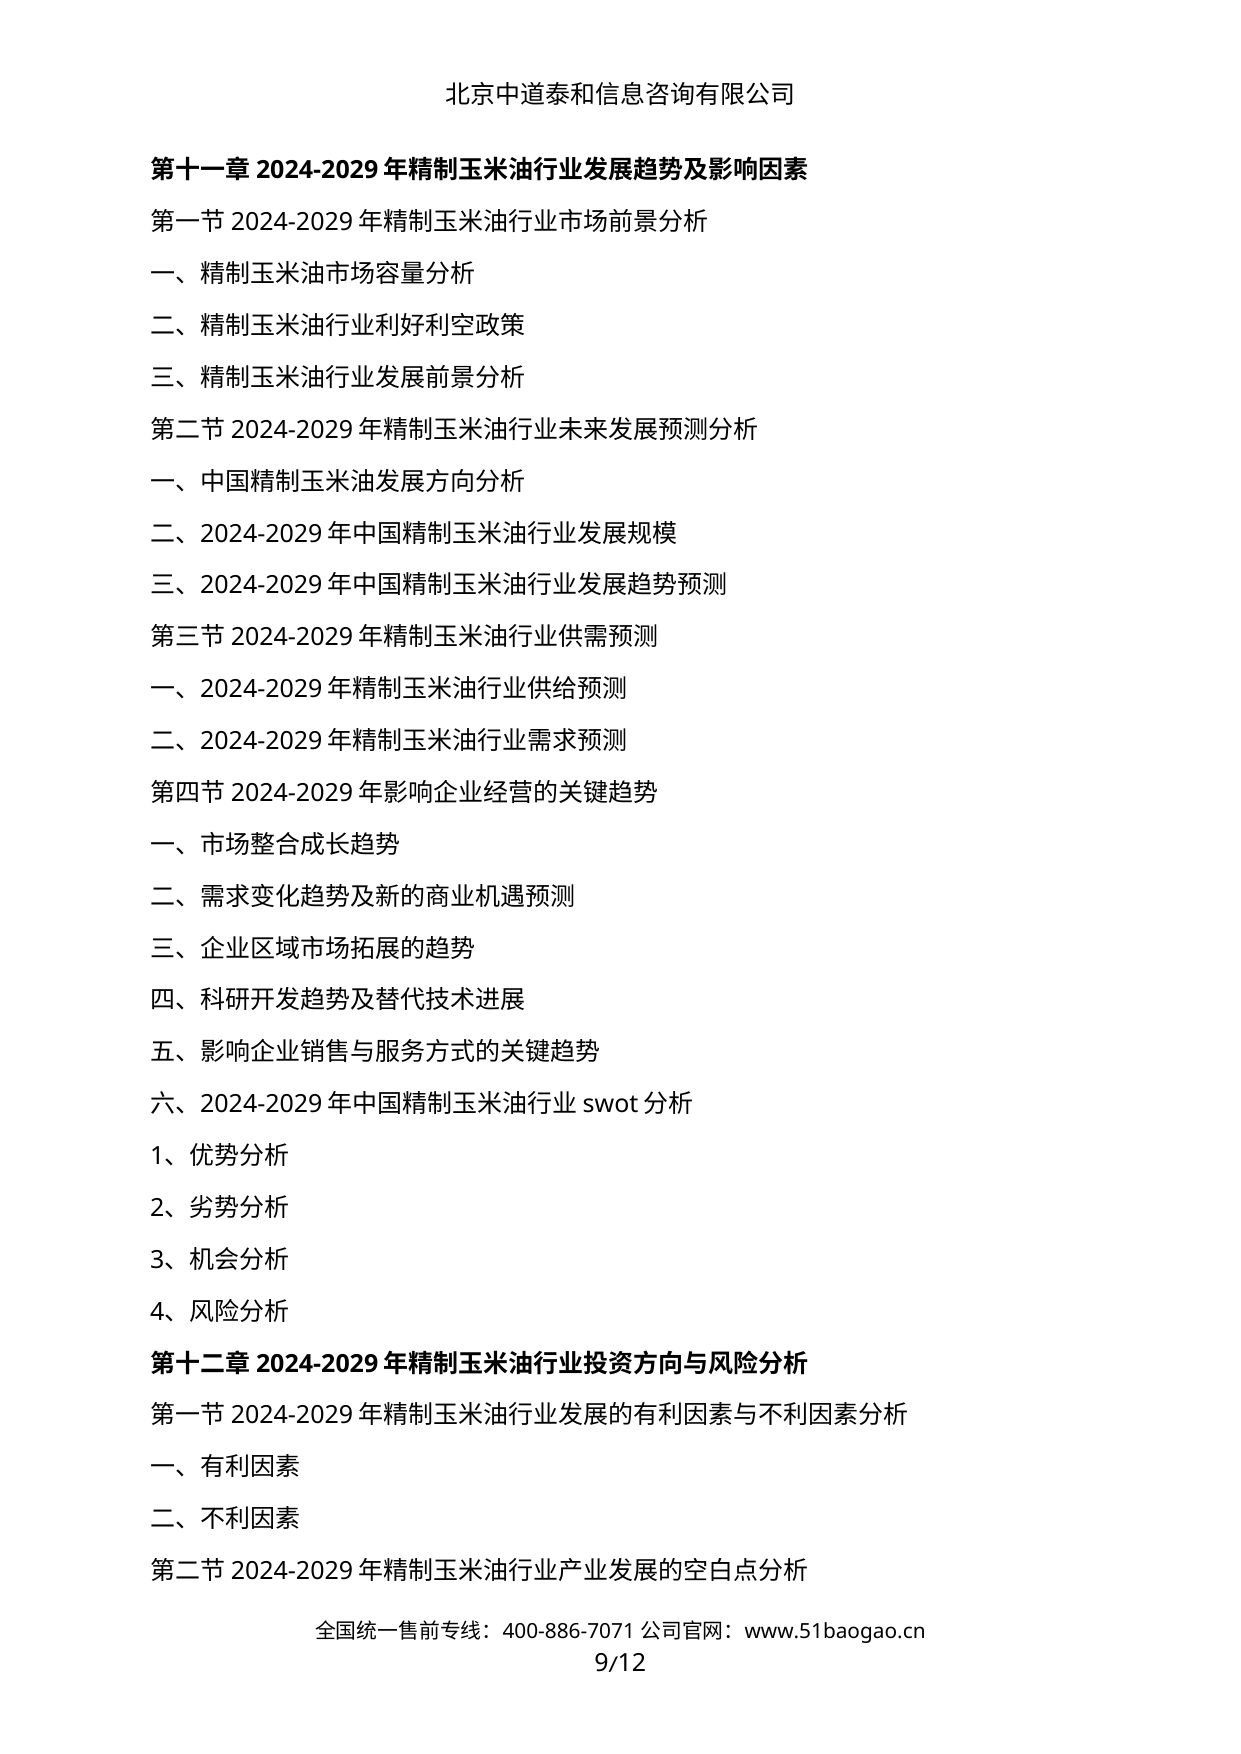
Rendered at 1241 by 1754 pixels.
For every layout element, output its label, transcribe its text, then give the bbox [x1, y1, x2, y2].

text 第一节 2024-2029年精制玉米油行业市场前景分析 [150, 202, 1090, 238]
text 3、机会分析 [150, 1239, 1090, 1276]
text 一、中国精制玉米油发展方向分析 [150, 461, 1090, 497]
text 4、风险分析 [150, 1291, 1090, 1327]
text 一、精制玉米油市场容量分析 [150, 254, 1090, 290]
text 2、劣势分析 [150, 1187, 1090, 1224]
text 六、2024-2029年中国精制玉米油行业swot分析 [150, 1084, 1090, 1120]
text 1、优势分析 [150, 1136, 1090, 1172]
text 三、企业区域市场拓展的趋势 [150, 928, 1090, 964]
text 五、影响企业销售与服务方式的关键趋势 [150, 1032, 1090, 1068]
text 第二节 2024-2029年精制玉米油行业未来发展预测分析 [150, 409, 1090, 446]
text 二、需求变化趋势及新的商业机遇预测 [150, 876, 1090, 912]
text 第一节 2024-2029年精制玉米油行业发展的有利因素与不利因素分析 [150, 1395, 1090, 1431]
text 第二节 2024-2029年精制玉米油行业产业发展的空白点分析 [150, 1551, 1090, 1587]
text 二、不利因素 [150, 1499, 1090, 1535]
text 一、市场整合成长趋势 [150, 824, 1090, 861]
text 二、2024-2029年中国精制玉米油行业发展规模 [150, 513, 1090, 549]
text 二、精制玉米油行业利好利空政策 [150, 306, 1090, 342]
text 三、精制玉米油行业发展前景分析 [150, 357, 1090, 394]
text 一、2024-2029年精制玉米油行业供给预测 [150, 669, 1090, 705]
text 第四节 2024-2029年影响企业经营的关键趋势 [150, 772, 1090, 809]
text 第三节 2024-2029年精制玉米油行业供需预测 [150, 617, 1090, 653]
text 第十二章 2024-2029年精制玉米油行业投资方向与风险分析 [150, 1343, 1090, 1379]
text 四、科研开发趋势及替代技术进展 [150, 980, 1090, 1016]
text 三、2024-2029年中国精制玉米油行业发展趋势预测 [150, 565, 1090, 601]
text 二、2024-2029年精制玉米油行业需求预测 [150, 721, 1090, 757]
text 第十一章 2024-2029年精制玉米油行业发展趋势及影响因素 [150, 150, 1090, 186]
text 一、有利因素 [150, 1447, 1090, 1483]
